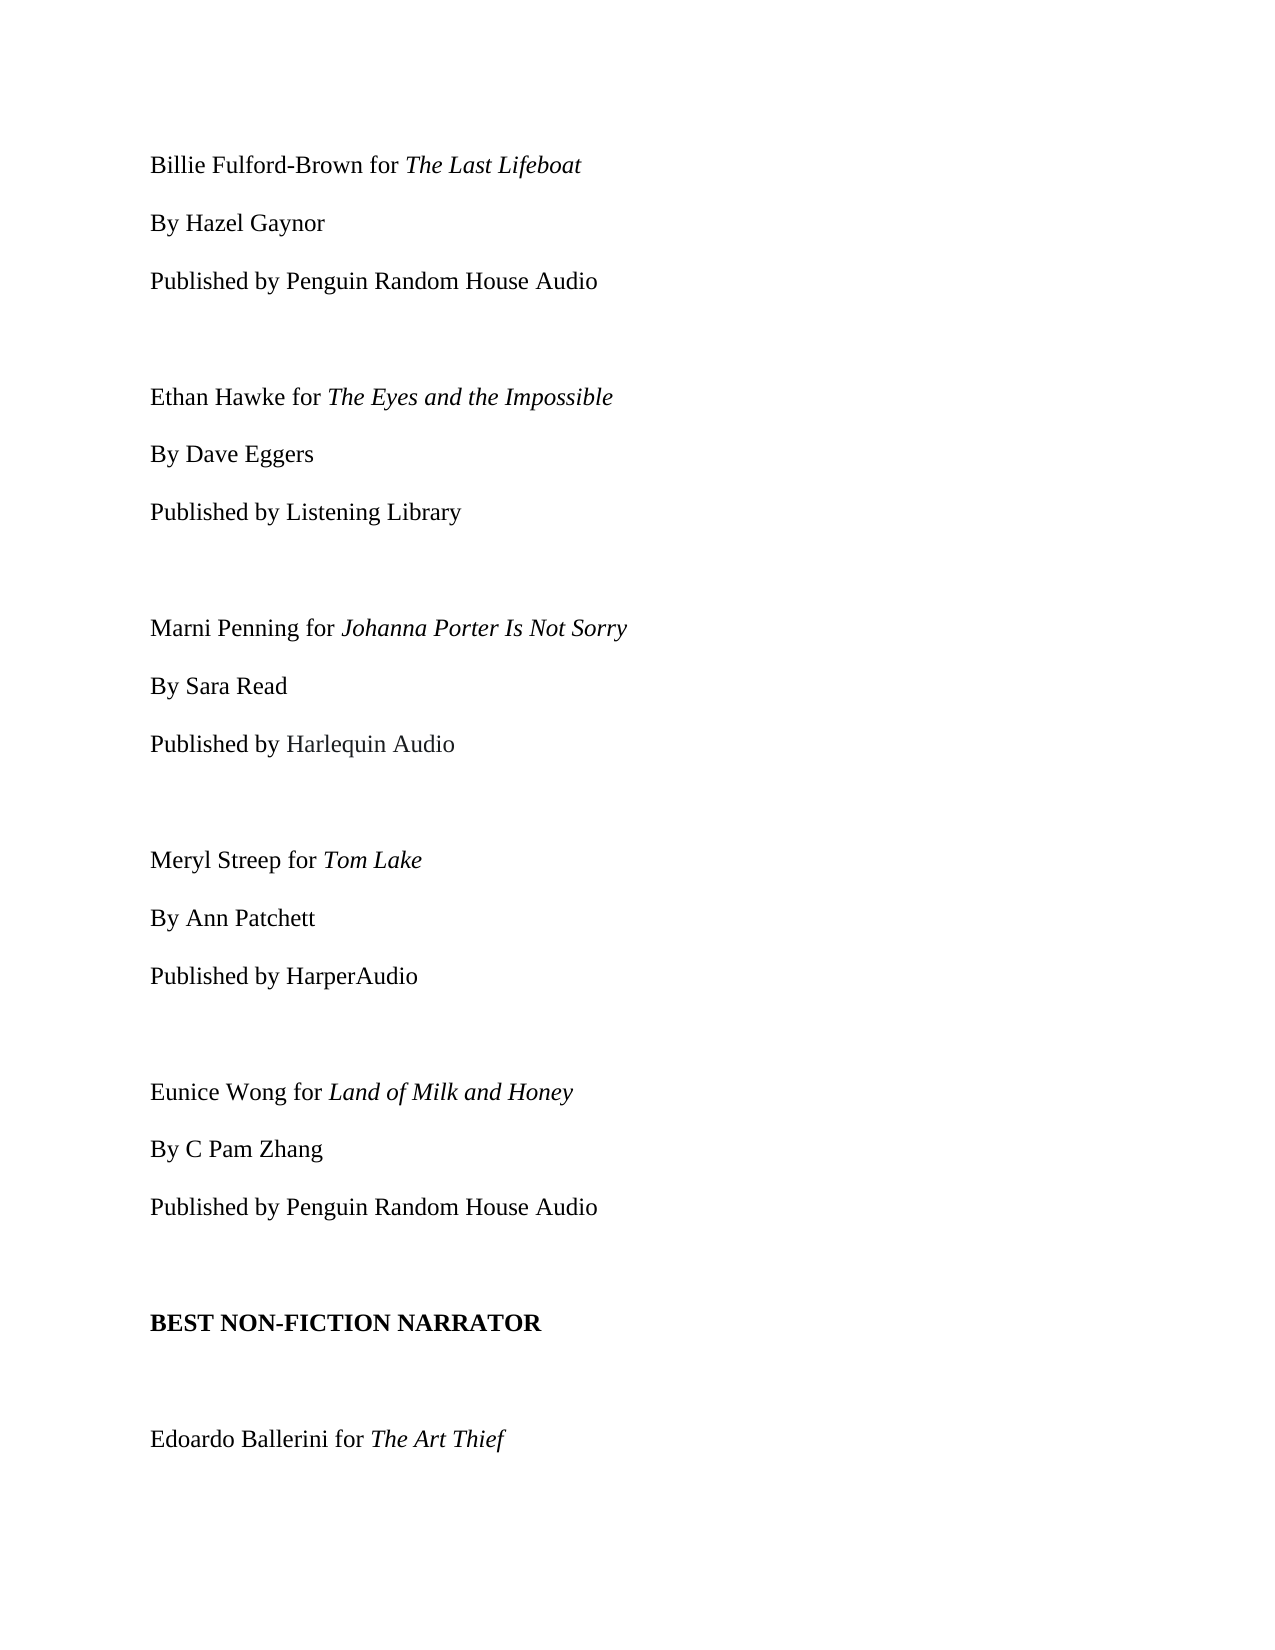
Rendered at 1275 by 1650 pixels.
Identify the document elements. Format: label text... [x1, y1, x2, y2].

text Marni Penning for Johanna Porter Is Not Sorry [150, 613, 1125, 642]
text Ethan Hawke for The Eyes and the Impossible [150, 382, 1125, 410]
text Published by HarperAudio [150, 961, 1125, 989]
text By Sara Read [150, 671, 1125, 700]
text Billie Fulford-Brown for The Last Lifeboat [150, 150, 1125, 179]
text Published by Listening Library [150, 497, 1125, 526]
text Eunice Wong for Land of Milk and Honey [150, 1077, 1125, 1105]
text By Hazel Gaynor [150, 208, 1125, 237]
text By Ann Patchett [150, 903, 1125, 932]
text BEST NON-FICTION NARRATOR [150, 1308, 1125, 1337]
text Edoardo Ballerini for The Art Thief [150, 1424, 1125, 1453]
text Published by Harlequin Audio [150, 729, 1125, 758]
text By Dave Eggers [150, 439, 1125, 468]
text Published by Penguin Random House Audio [150, 266, 1125, 294]
text Meryl Streep for Tom Lake [150, 845, 1125, 874]
text Published by Penguin Random House Audio [150, 1192, 1125, 1221]
text By C Pam Zhang [150, 1134, 1125, 1163]
